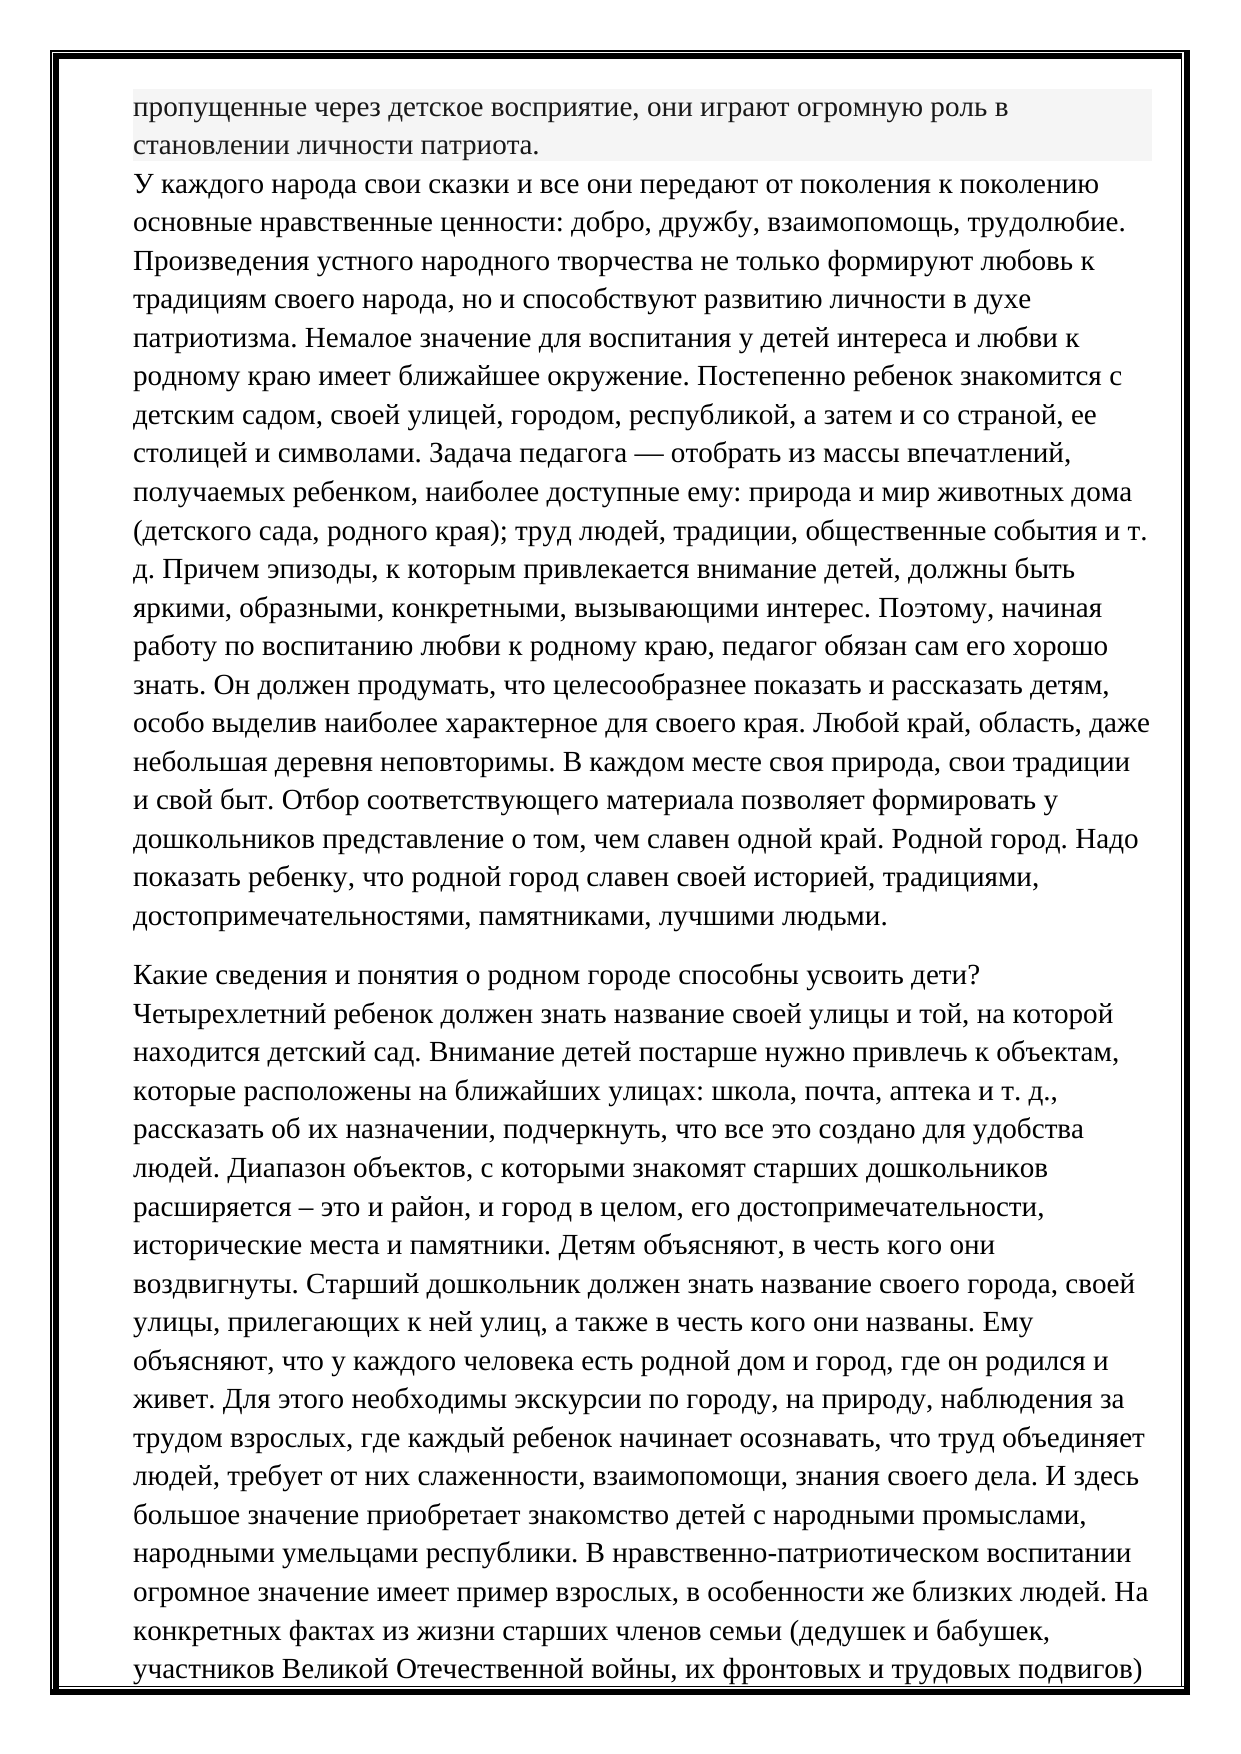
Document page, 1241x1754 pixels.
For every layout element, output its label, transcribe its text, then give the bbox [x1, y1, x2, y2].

text У каждого народа свои сказки и все они передают от поколения к поколению основные нравственные ценности: добро, дружбу, взаимопомощь, трудолюбие. Произведения устного народного творчества не только формируют любовь к традициям своего народа, но и способствуют развитию личности в духе патриотизма. Немалое значение для воспитания у детей интереса и любви к родному краю имеет ближайшее окружение. Постепенно ребенок знакомится с детским садом, своей улицей, городом, республикой, а затем и со страной, ее столицей и символами. Задача педагога — отобрать из массы впечатлений, получаемых ребенком, наиболее доступные ему: природа и мир животных дома (детского сада, родного края); труд людей, традиции, общественные события и т. д. Причем эпизоды, к которым привлекается внимание детей, должны быть яркими, образными, конкретными, вызывающими интерес. Поэтому, начиная работу по воспитанию любви к родному краю, педагог обязан сам его хорошо знать. Он должен продумать, что целесообразнее показать и рассказать детям, особо выделив наиболее характерное для своего края. Любой край, область, даже небольшая деревня неповторимы. В каждом месте своя природа, свои традиции и свой быт. Отбор соответствующего материала позволяет формировать у дошкольников представление о том, чем славен одной край. Родной город. Надо показать ребенку, что родной город славен своей историей, традициями, достопримечательностями, памятниками, лучшими людьми. [133, 166, 1152, 932]
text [133, 957, 1152, 1685]
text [133, 89, 1152, 161]
